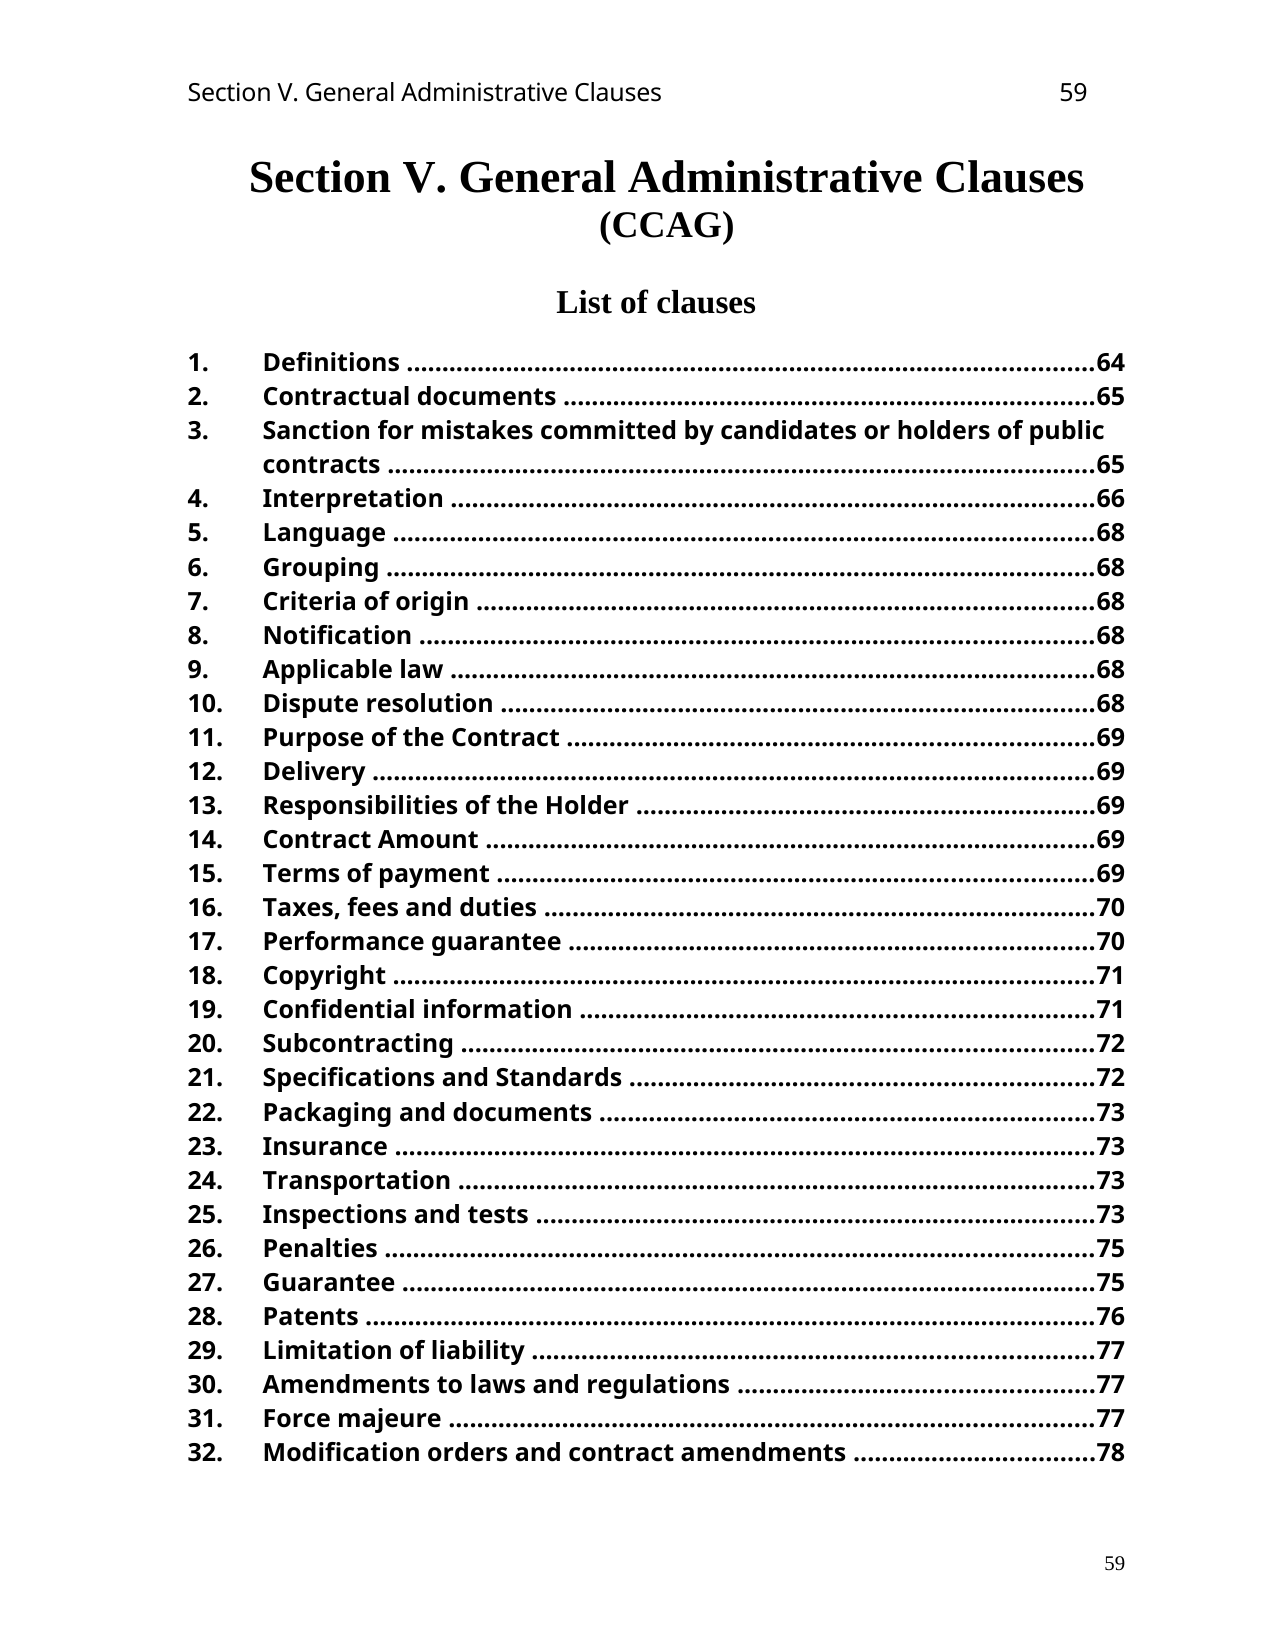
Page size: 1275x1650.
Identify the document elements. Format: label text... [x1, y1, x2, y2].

text 24. Transportation 73 [187, 1162, 1118, 1196]
text 2. Contractual documents 65 [187, 379, 1118, 413]
text 7. Criteria of origin 68 [187, 583, 1118, 617]
text 27. Guarantee 75 [187, 1264, 1118, 1298]
text 13. Responsibilities of the Holder 69 [187, 788, 1118, 822]
text 28. Patents 76 [187, 1298, 1118, 1333]
text 4. Interpretation 66 [187, 481, 1118, 515]
text 8. Notification 68 [187, 617, 1118, 651]
text 15. Terms of payment 69 [187, 856, 1118, 890]
text 9. Applicable law 68 [187, 651, 1118, 685]
table_header Section V. General Administrative Clauses (CCAG) [188, 150, 1146, 246]
text 23. Insurance 73 [187, 1128, 1118, 1162]
text 14. Contract Amount 69 [187, 822, 1118, 856]
text 29. Limitation of liability 77 [187, 1333, 1118, 1367]
subtitle List of clauses [187, 282, 1125, 321]
text 22. Packaging and documents 73 [187, 1094, 1118, 1128]
text 18. Copyright 71 [187, 958, 1118, 992]
text 3. Sanction for mistakes committed by candidates or holders of public contracts 65 [187, 413, 1118, 481]
text 32. Modification orders and contract amendments 78 [187, 1435, 1118, 1469]
text 12. Delivery 69 [187, 753, 1118, 788]
text 19. Confidential information 71 [187, 992, 1118, 1026]
text 1. Definitions 64 [187, 345, 1118, 379]
text 30. Amendments to laws and regulations 77 [187, 1367, 1118, 1401]
text 11. Purpose of the Contract 69 [187, 719, 1118, 753]
text 6. Grouping 68 [187, 549, 1118, 583]
text 26. Penalties 75 [187, 1230, 1118, 1264]
text 20. Subcontracting 72 [187, 1026, 1118, 1060]
text 25. Inspections and tests 73 [187, 1196, 1118, 1230]
text 10. Dispute resolution 68 [187, 685, 1118, 719]
text 31. Force majeure 77 [187, 1401, 1118, 1435]
text 5. Language 68 [187, 515, 1118, 549]
text 21. Specifications and Standards 72 [187, 1060, 1118, 1094]
text 17. Performance guarantee 70 [187, 924, 1118, 958]
text 16. Taxes, fees and duties 70 [187, 890, 1118, 924]
